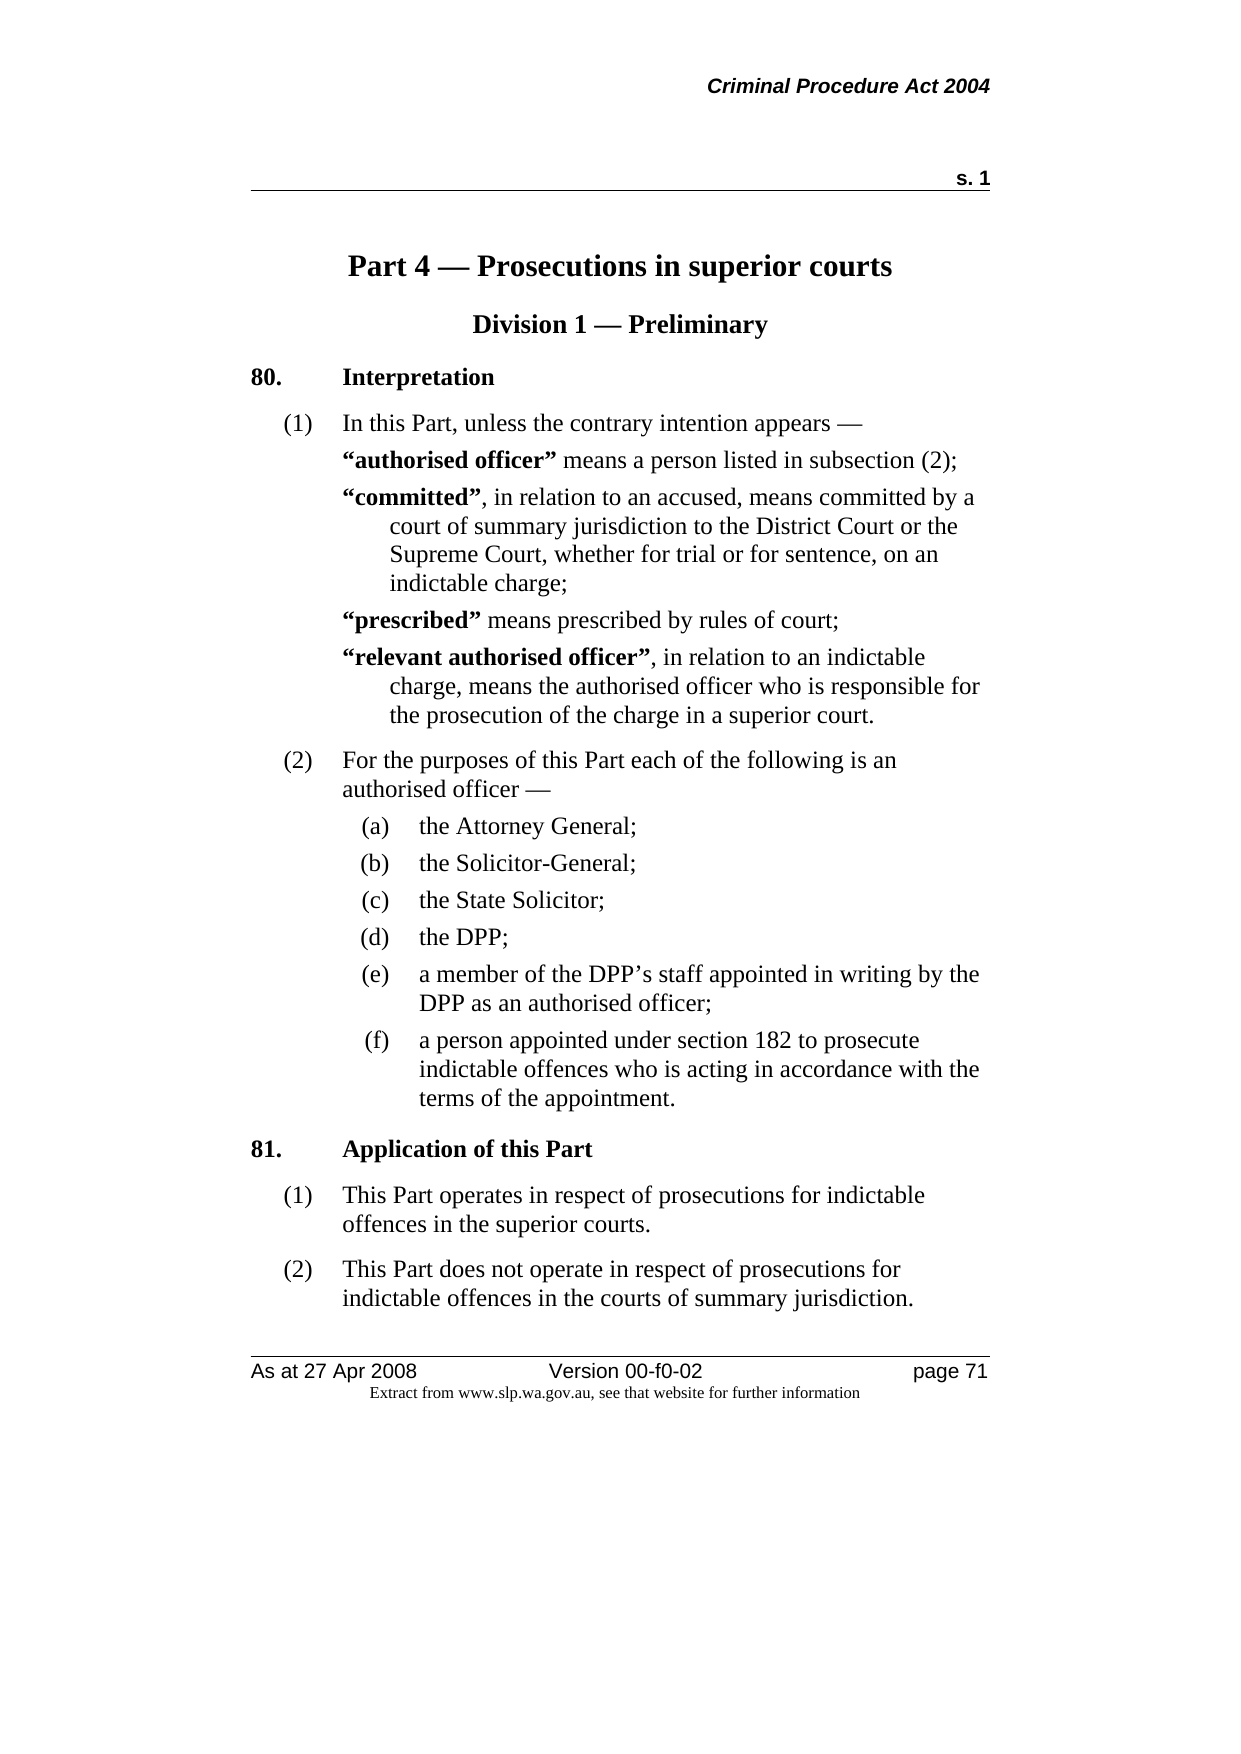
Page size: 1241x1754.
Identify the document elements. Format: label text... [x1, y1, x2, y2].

text (2) For the purposes of this Part each of the following is an authorised officer — [251, 745, 990, 803]
subtitle Division 1 — Preliminary [251, 308, 990, 339]
subtitle 81. Application of this Part [251, 1134, 990, 1163]
text (a) the Attorney General; [251, 811, 990, 840]
text “relevant authorised officer”, in relation to an indictable charge, means the authorised officer who is responsible for the prosecution of the charge in a superior court. [251, 642, 990, 729]
text “committed”, in relation to an accused, means committed by a court of summary jurisdiction to the District Court or the Supreme Court, whether for trial or for sentence, on an indictable charge; [251, 482, 990, 597]
subtitle Part 4 — Prosecutions in superior courts [251, 247, 990, 283]
text (b) the Solicitor-General; [251, 848, 990, 877]
text (1) This Part operates in respect of prosecutions for indictable offences in the superior courts. [251, 1180, 990, 1237]
text (c) the State Solicitor; [251, 885, 990, 914]
text (d) the DPP; [251, 922, 990, 951]
text (f) a person appointed under section 182 to prosecute indictable offences who is acting in accordance with the terms of the appointment. [251, 1025, 990, 1112]
text “authorised officer” means a person listed in subsection (2); [251, 445, 990, 474]
text (2) This Part does not operate in respect of prosecutions for indictable offences in the courts of summary jurisdiction. [251, 1254, 990, 1312]
subtitle 80. Interpretation [251, 362, 990, 391]
text (e) a member of the DPP’s staff appointed in writing by the DPP as an authorised officer; [251, 959, 990, 1017]
text (1) In this Part, unless the contrary intention appears — [251, 408, 990, 437]
text “prescribed” means prescribed by rules of court; [251, 605, 990, 634]
